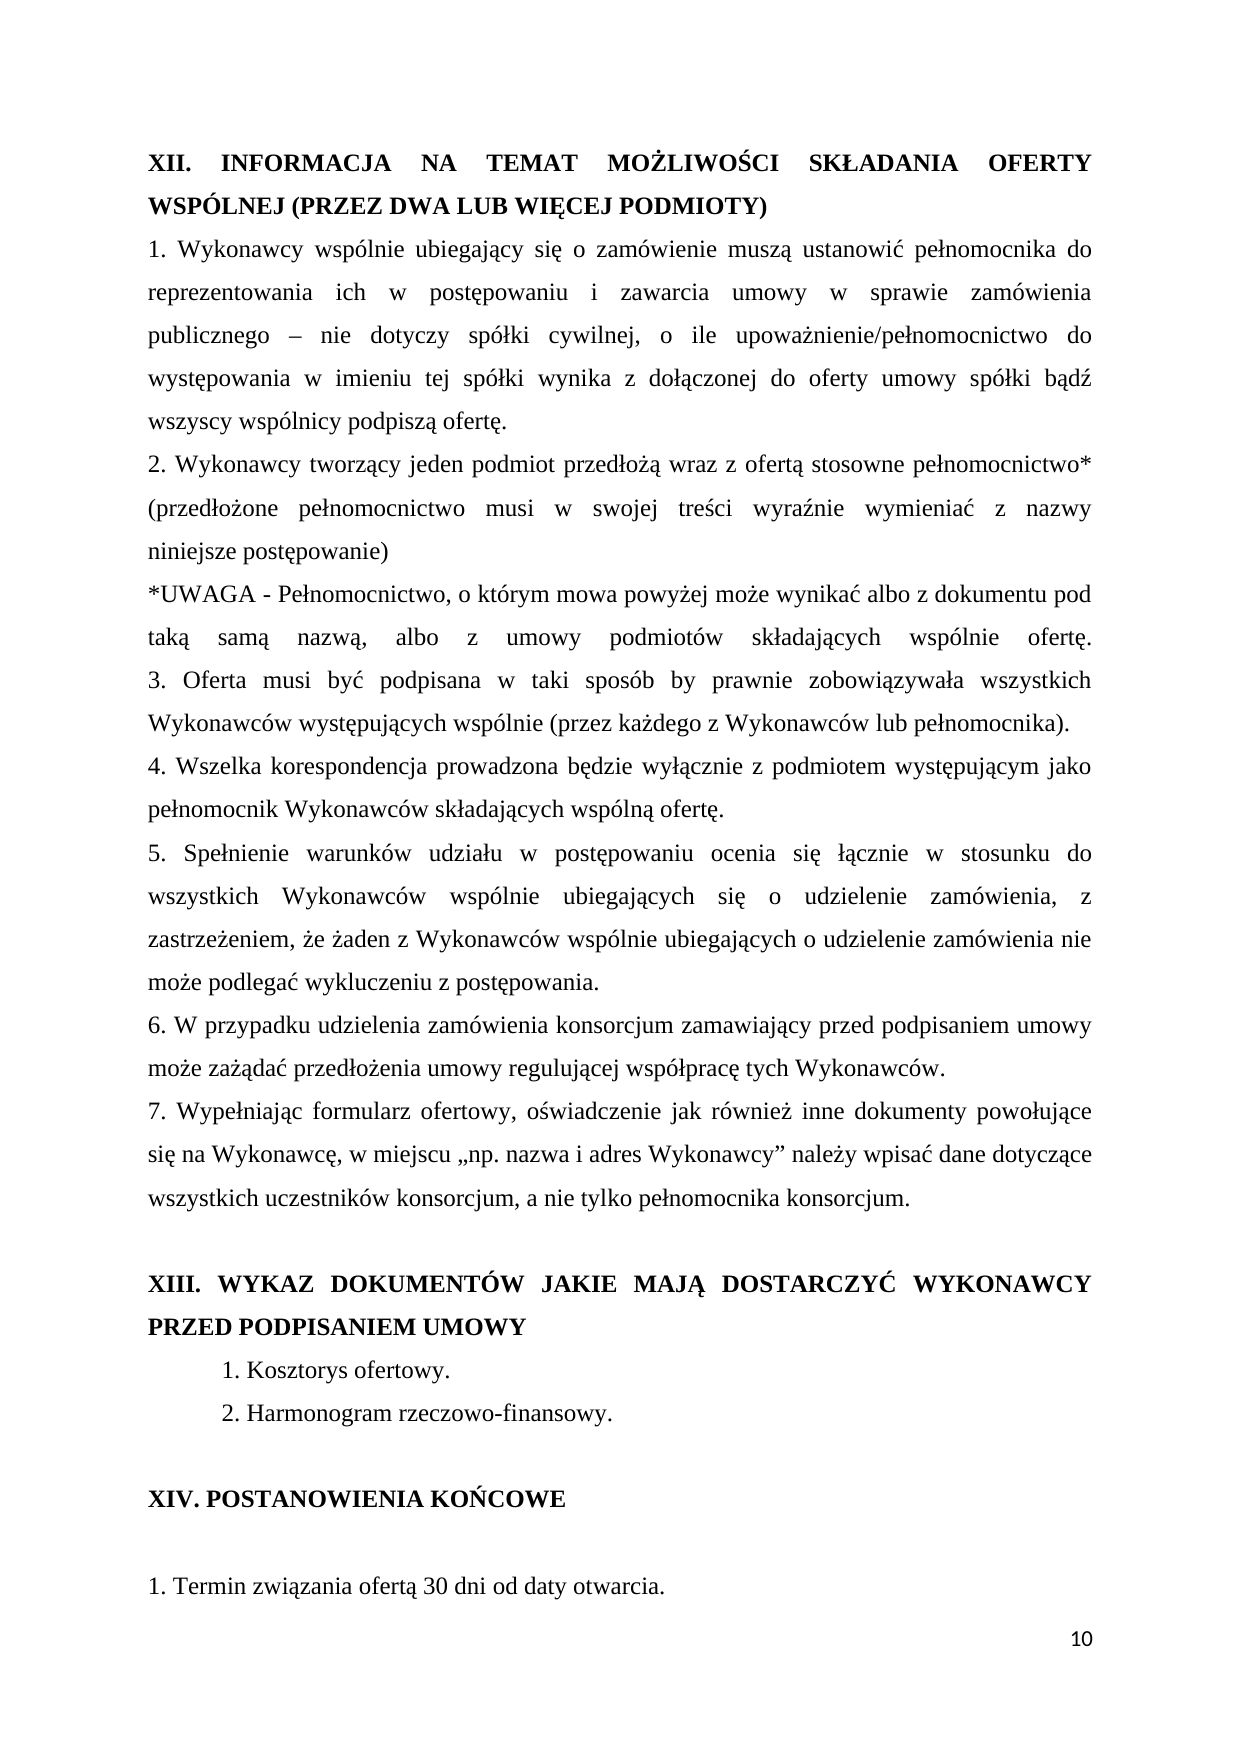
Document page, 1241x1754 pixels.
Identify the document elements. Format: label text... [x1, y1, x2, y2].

text 5. Spełnienie warunków udziału w postępowaniu ocenia się łącznie w stosunku do wszystkich Wykonawców wspólnie ubiegających się o udzielenie zamówienia, z zastrzeżeniem, że żaden z Wykonawców wspólnie ubiegających o udzielenie zamówienia nie może podlegać wykluczeniu z postępowania. [148, 838, 1093, 996]
text 1. Wykonawcy wspólnie ubiegający się o zamówienie muszą ustanowić pełnomocnika do reprezentowania ich w postępowaniu i zawarcia umowy w sprawie zamówienia publicznego – nie dotyczy spółki cywilnej, o ile upoważnienie/pełnomocnictwo do występowania w imieniu tej spółki wynika z dołączonej do oferty umowy spółki bądź wszyscy wspólnicy podpiszą ofertę. [148, 234, 1093, 435]
text *UWAGA - Pełnomocnictwo, o którym mowa powyżej może wynikać albo z dokumentu pod taką samą nazwą, albo z umowy podmiotów składających wspólnie ofertę. 3. Oferta musi być podpisana w taki sposób by prawnie zobowiązywała wszystkich Wykonawców występujących wspólnie (przez każdego z Wykonawców lub pełnomocnika). [148, 579, 1093, 737]
text 6. W przypadku udzielenia zamówienia konsorcjum zamawiający przed podpisaniem umowy może zażądać przedłożenia umowy regulującej współpracę tych Wykonawców. [148, 1010, 1093, 1082]
text 1. Termin związania ofertą 30 dni od daty otwarcia. [148, 1528, 1093, 1599]
text 7. Wypełniając formularz ofertowy, oświadczenie jak również inne dokumenty powołujące się na Wykonawcę, w miejscu „np. nazwa i adres Wykonawcy” należy wpisać dane dotyczące wszystkich uczestników konsorcjum, a nie tylko pełnomocnika konsorcjum. [148, 1096, 1093, 1211]
text 2. Harmonogram rzeczowo-finansowy. [148, 1398, 1093, 1427]
text 4. Wszelka korespondencja prowadzona będzie wyłącznie z podmiotem występującym jako pełnomocnik Wykonawców składających wspólną ofertę. [148, 751, 1093, 823]
text XII. INFORMACJA NA TEMAT MOŻLIWOŚCI SKŁADANIA OFERTY WSPÓLNEJ (PRZEZ DWA LUB WIĘCEJ PODMIOTY) [148, 148, 1093, 219]
text XIV. POSTANOWIENIA KOŃCOWE [148, 1484, 1093, 1513]
text XIII. WYKAZ DOKUMENTÓW JAKIE MAJĄ DOSTARCZYĆ WYKONAWCY PRZED PODPISANIEM UMOWY [148, 1269, 1093, 1341]
text 1. Kosztorys ofertowy. [148, 1355, 1093, 1384]
text 2. Wykonawcy tworzący jeden podmiot przedłożą wraz z ofertą stosowne pełnomocnictwo* (przedłożone pełnomocnictwo musi w swojej treści wyraźnie wymieniać z nazwy niniejsze postępowanie) [148, 449, 1093, 564]
